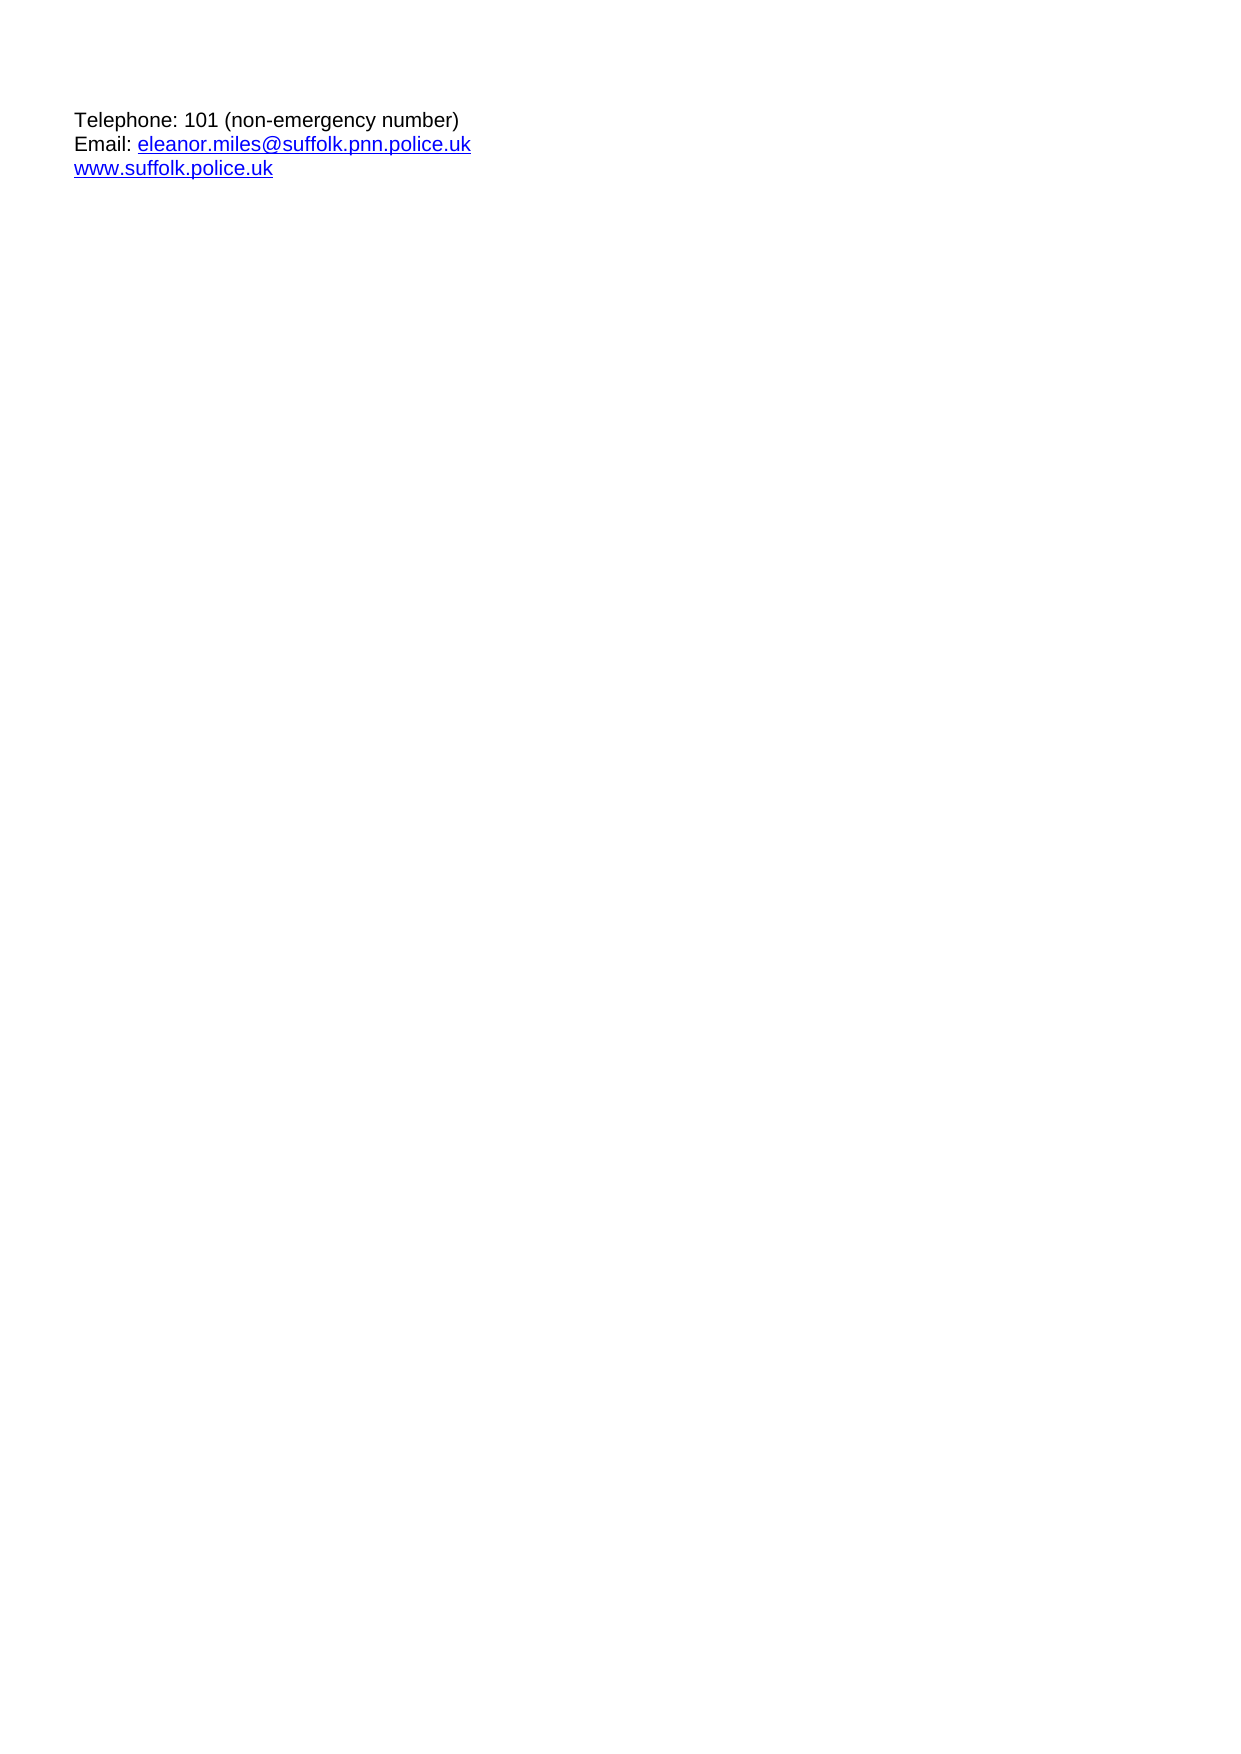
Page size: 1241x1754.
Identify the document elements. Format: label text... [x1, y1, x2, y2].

text Email: eleanor.miles@suffolk.pnn.police.uk [74, 132, 1122, 156]
text Telephone: 101 (non-emergency number) [74, 108, 1122, 132]
text www.suffolk.police.uk [74, 156, 1122, 179]
